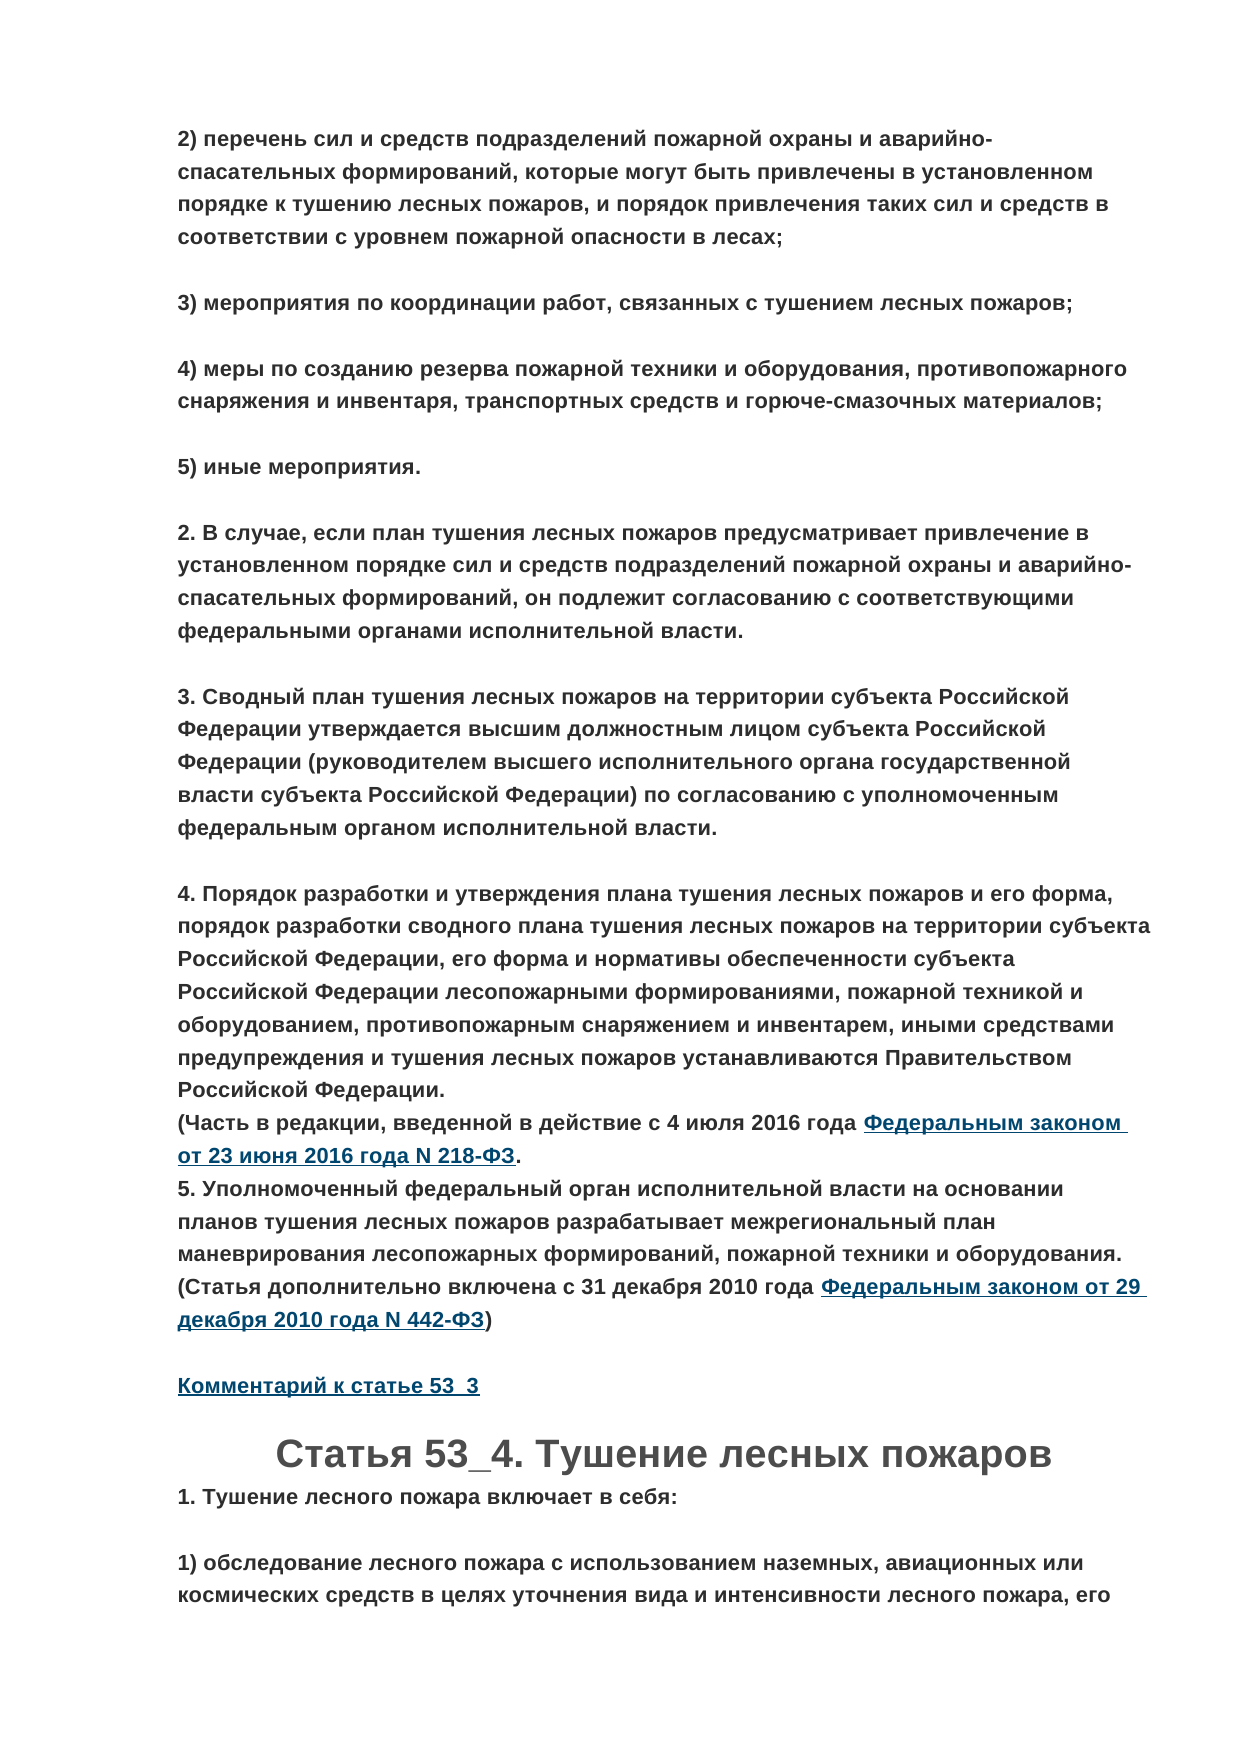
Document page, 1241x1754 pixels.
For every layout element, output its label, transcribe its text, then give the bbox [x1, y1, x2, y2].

text 5) иные мероприятия. [177, 446, 1152, 512]
text Статья 53_4. Тушение лесных пожаров [177, 1431, 1152, 1476]
text 2) перечень сил и средств подразделений пожарной охраны и аварийно-спасательных формирований, которые могут быть привлечены в установленном порядке к тушению лесных пожаров, и порядок привлечения таких сил и средств в соответствии с уровнем пожарной опасности в лесах; [177, 118, 1152, 282]
text 4) меры по созданию резерва пожарной техники и оборудования, противопожарного снаряжения и инвентаря, транспортных средств и горюче-смазочных материалов; [177, 348, 1152, 446]
text 2. В случае, если план тушения лесных пожаров предусматривает привлечение в установленном порядке сил и средств подразделений пожарной охраны и аварийно-спасательных формирований, он подлежит согласованию с соответствующими федеральными органами исполнительной власти. [177, 512, 1152, 676]
text 4. Порядок разработки и утверждения плана тушения лесных пожаров и его форма, порядок разработки сводного плана тушения лесных пожаров на территории субъекта Российской Федерации, его форма и нормативы обеспеченности субъекта Российской Федерации лесопожарными формированиями, пожарной техникой и оборудованием, противопожарным снаряжением и инвентарем, иными средствами предупреждения и тушения лесных пожаров устанавливаются Правительством Российской Федерации. (Часть в редакции, введенной в действие с 4 июля 2016 года Федеральным законом от 23 июня 2016 года N 218-ФЗ. [177, 873, 1152, 1168]
text 5. Уполномоченный федеральный орган исполнительной власти на основании планов тушения лесных пожаров разрабатывает межрегиональный план маневрирования лесопожарных формирований, пожарной техники и оборудования. (Статья дополнительно включена с 31 декабря 2010 года Федеральным законом от 29 декабря 2010 года N 442-ФЗ) Комментарий к статье 53_3 [177, 1168, 1152, 1431]
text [177, 1542, 1152, 1607]
text 3) мероприятия по координации работ, связанных с тушением лесных пожаров; [177, 282, 1152, 348]
text 3. Сводный план тушения лесных пожаров на территории субъекта Российской Федерации утверждается высшим должностным лицом субъекта Российской Федерации (руководителем высшего исполнительного органа государственной власти субъекта Российской Федерации) по согласованию с уполномоченным федеральным органом исполнительной власти. [177, 676, 1152, 873]
text 1. Тушение лесного пожара включает в себя: [177, 1476, 1152, 1542]
